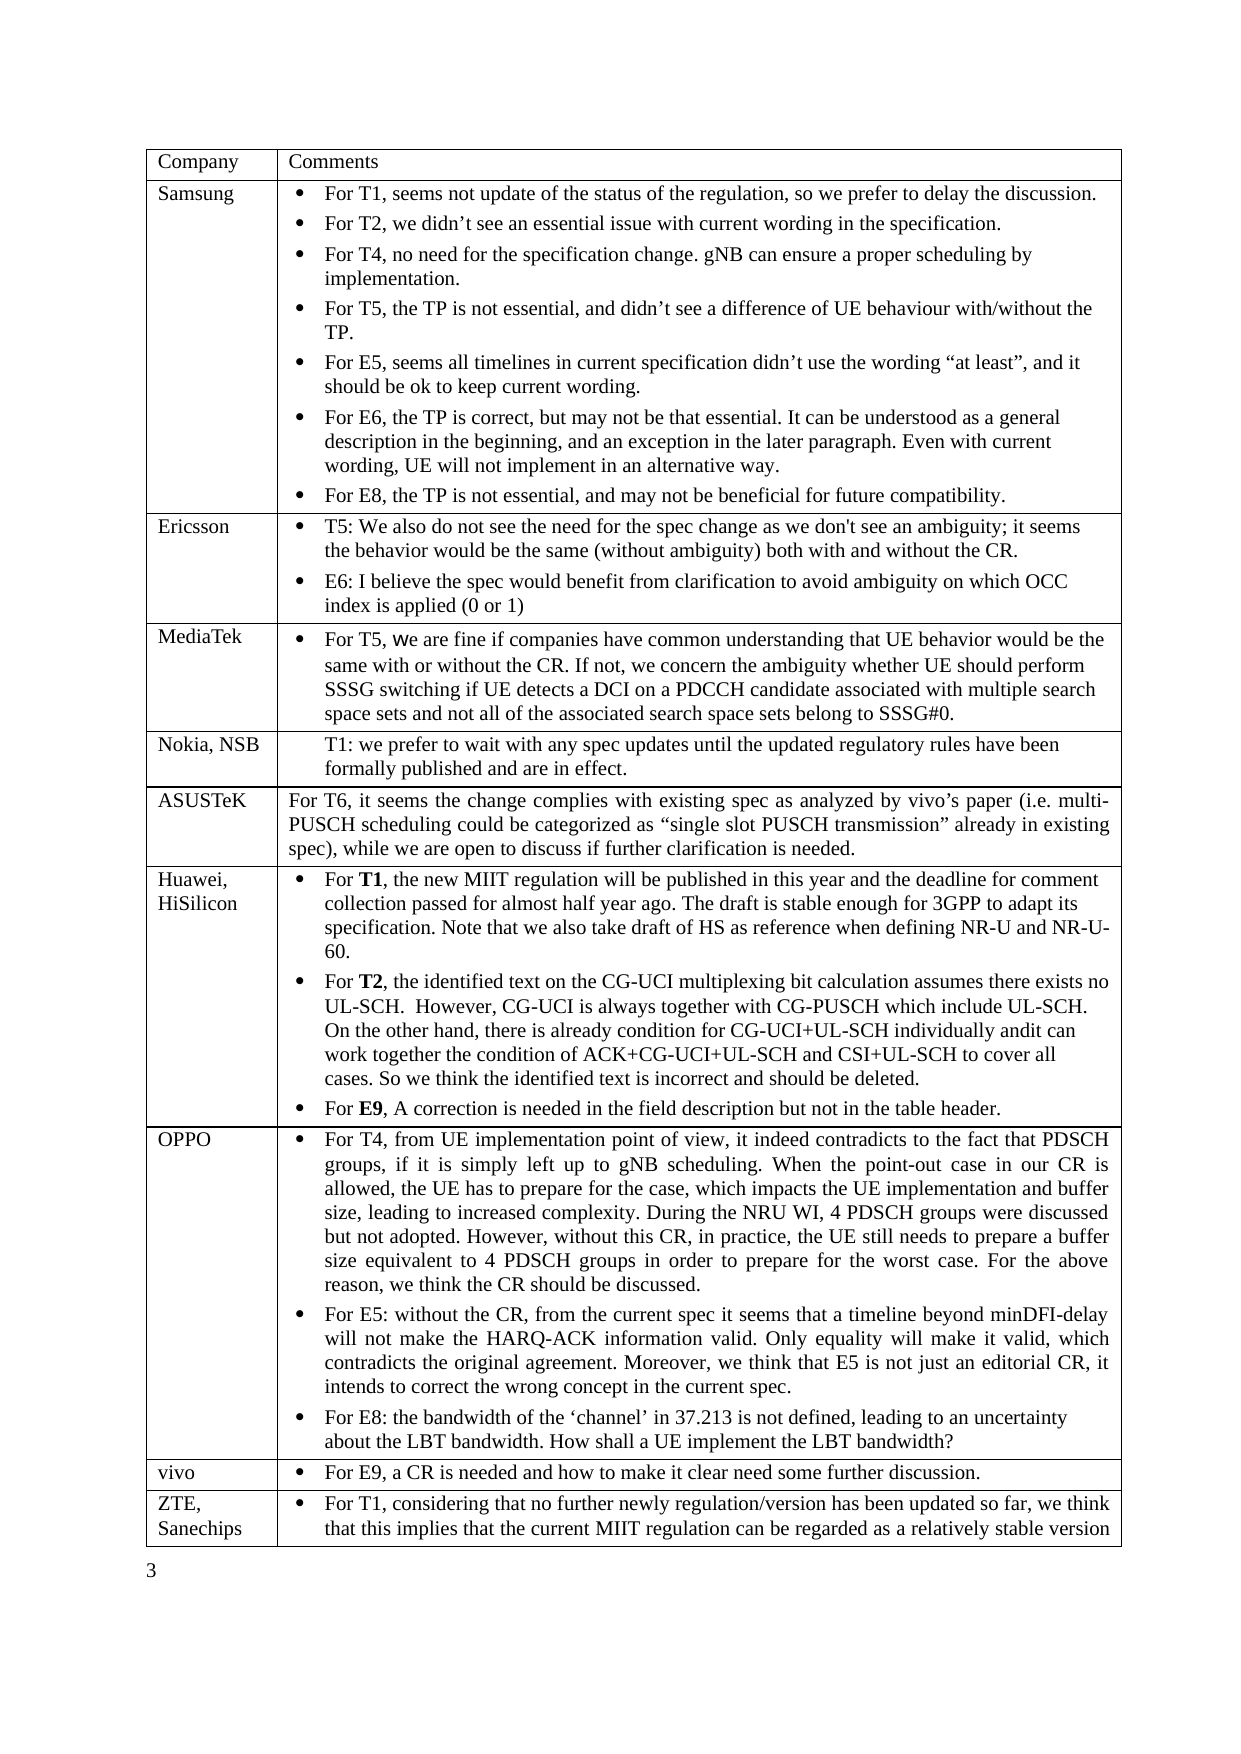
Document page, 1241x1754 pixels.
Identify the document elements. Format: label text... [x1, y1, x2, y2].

table_cell For T5, we are fine if companies have common understanding that UE behavior would be the same with or without the CR. If not, we concern the ambiguity whether UE should perform SSSG switching if UE detects a DCI on a PDCCH candidate associated with multiple search space sets and not all of the associated search space sets belong to SSSG#0. [278, 624, 1121, 731]
table_header Comments [278, 150, 1121, 180]
table_cell For T6, it seems the change complies with existing spec as analyzed by vivo’s paper (i.e. multi-PUSCH scheduling could be categorized as “single slot PUSCH transmission” already in existing spec), while we are open to discuss if further clarification is needed. [278, 788, 1121, 866]
table_cell T5: We also do not see the need for the spec change as we don't see an ambiguity; it seems the behavior would be the same (without ambiguity) both with and without the CR. E6: I believe the spec would benefit from clarification to avoid ambiguity on which OCC index is applied (0 or 1) [278, 514, 1121, 623]
table_cell Samsung [147, 181, 277, 513]
table_cell Huawei, HiSilicon [147, 867, 277, 1126]
table_cell ASUSTeK [147, 788, 277, 866]
table_header Company [147, 150, 277, 180]
table_cell T1: we prefer to wait with any spec updates until the updated regulatory rules have been formally published and are in effect. [278, 732, 1121, 786]
table_cell For T1, seems not update of the status of the regulation, so we prefer to delay the discussion. For T2, we didn’t see an essential issue with current wording in the specification. For T4, no need for the specification change. gNB can ensure a proper scheduling by implementation. For T5, the TP is not essential, and didn’t see a difference of UE behaviour with/without the TP. For E5, seems all timelines in current specification didn’t use the wording “at least”, and it should be ok to keep current wording. For E6, the TP is correct, but may not be that essential. It can be understood as a general description in the beginning, and an exception in the later paragraph. Even with current wording, UE will not implement in an alternative way. For E8, the TP is not essential, and may not be beneficial for future compatibility. [278, 181, 1121, 513]
table_cell ZTE, Sanechips [147, 1491, 277, 1546]
table_cell MediaTek [147, 624, 277, 731]
table_cell For E9, a CR is needed and how to make it clear need some further discussion. [278, 1460, 1121, 1490]
table_cell Ericsson [147, 514, 277, 623]
table_cell Nokia, NSB [147, 732, 277, 786]
table_cell For T4, from UE implementation point of view, it indeed contradicts to the fact that PDSCH groups, if it is simply left up to gNB scheduling. When the point-out case in our CR is allowed, the UE has to prepare for the case, which impacts the UE implementation and buffer size, leading to increased complexity. During the NRU WI, 4 PDSCH groups were discussed but not adopted. However, without this CR, in practice, the UE still needs to prepare a buffer size equivalent to 4 PDSCH groups in order to prepare for the worst case. For the above reason, we think the CR should be discussed. For E5: without the CR, from the current spec it seems that a timeline beyond minDFI-delay will not make the HARQ-ACK information valid. Only equality will make it valid, which contradicts the original agreement. Moreover, we think that E5 is not just an editorial CR, it intends to correct the wrong concept in the current spec. For E8: the bandwidth of the ‘channel’ in 37.213 is not defined, leading to an uncertainty about the LBT bandwidth. How shall a UE implement the LBT bandwidth? [278, 1128, 1121, 1459]
table_cell For T1, the new MIIT regulation will be published in this year and the deadline for comment collection passed for almost half year ago. The draft is stable enough for 3GPP to adapt its specification. Note that we also take draft of HS as reference when defining NR-U and NR-U-60. For T2, the identified text on the CG-UCI multiplexing bit calculation assumes there exists no UL-SCH. However, CG-UCI is always together with CG-PUSCH which include UL-SCH. On the other hand, there is already condition for CG-UCI+UL-SCH individually andit can work together the condition of ACK+CG-UCI+UL-SCH and CSI+UL-SCH to cover all cases. So we think the identified text is incorrect and should be deleted. For E9, A correction is needed in the field description but not in the table header. [278, 867, 1121, 1126]
table_cell vivo [147, 1460, 277, 1490]
table_cell OPPO [147, 1128, 277, 1459]
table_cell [278, 1491, 1121, 1546]
